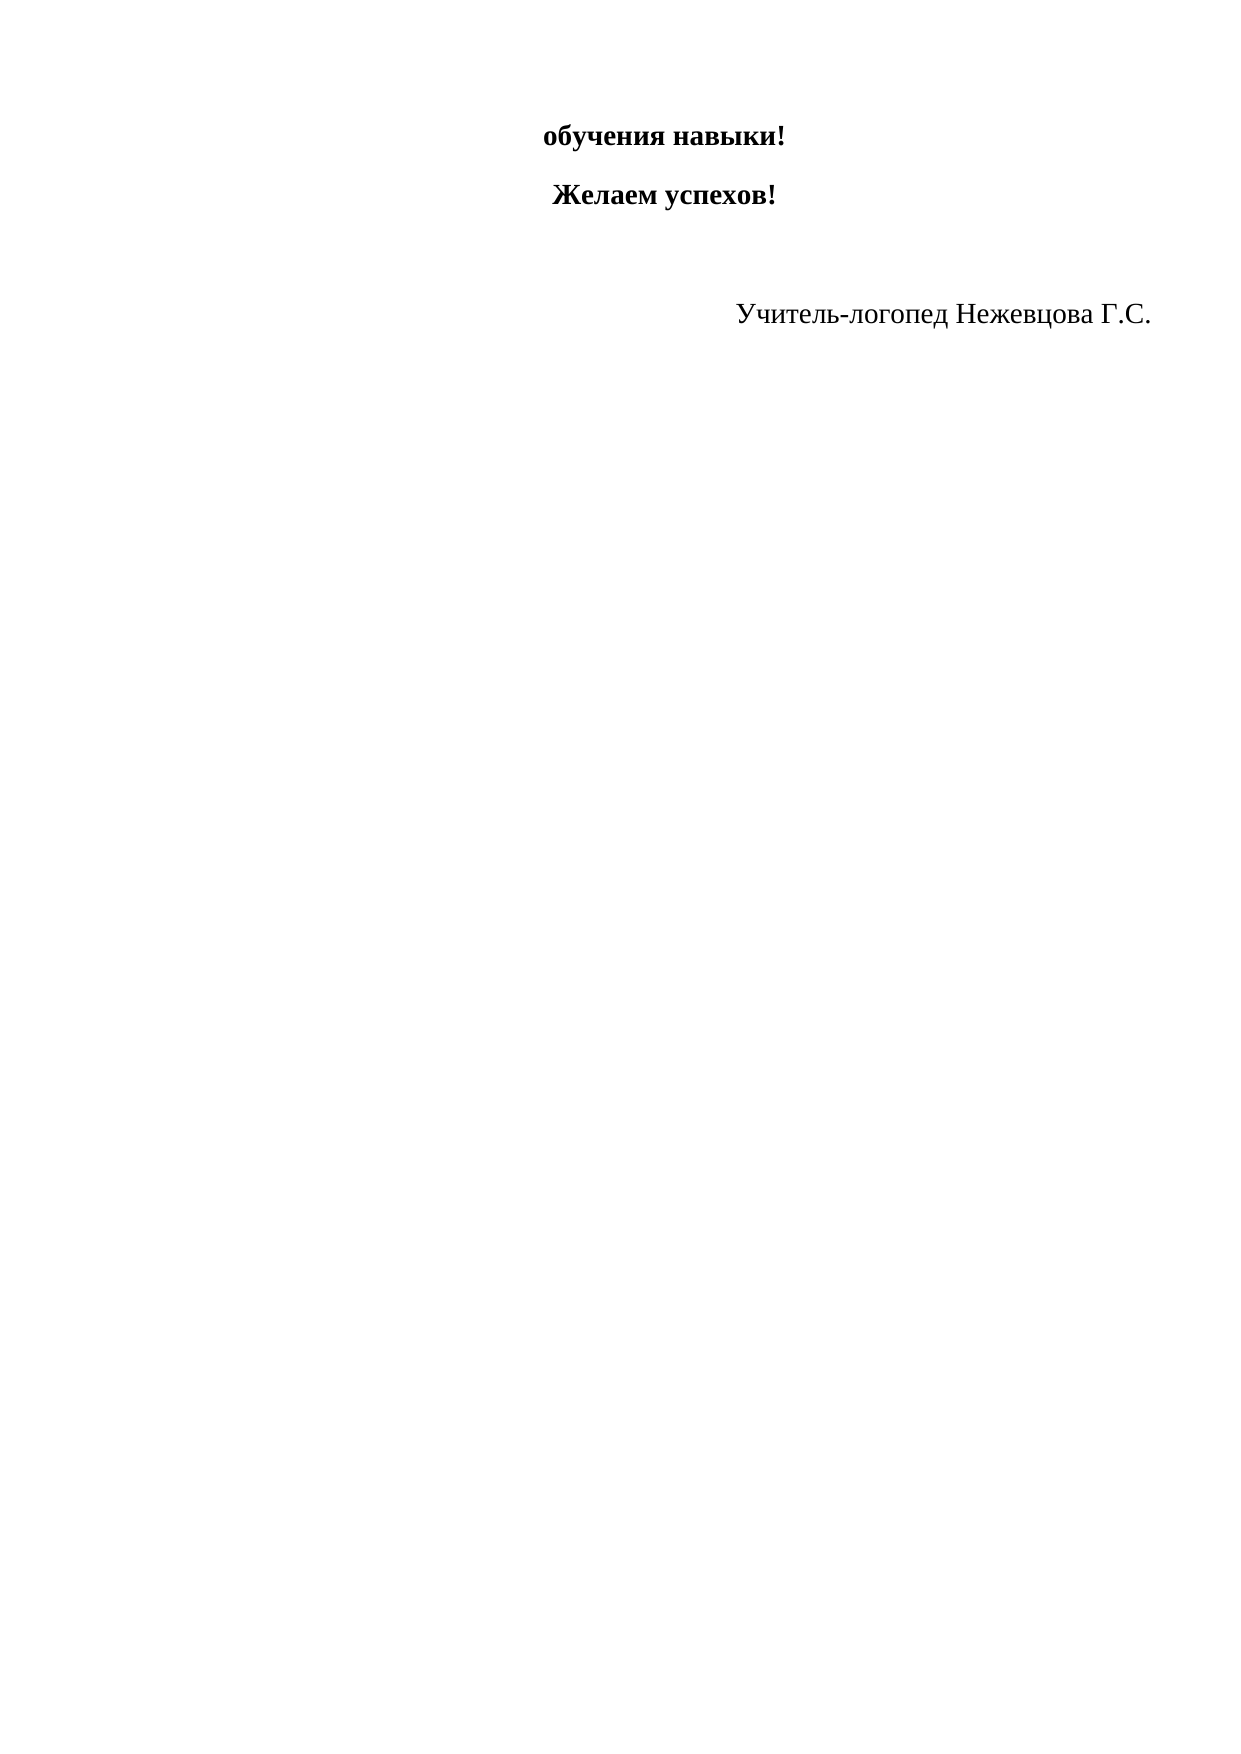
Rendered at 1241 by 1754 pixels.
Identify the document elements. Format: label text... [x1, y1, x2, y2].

text обучения навыки! [177, 118, 1152, 152]
text Учитель-логопед Нежевцова Г.С. [177, 296, 1152, 330]
text Желаем успехов! [177, 177, 1152, 211]
